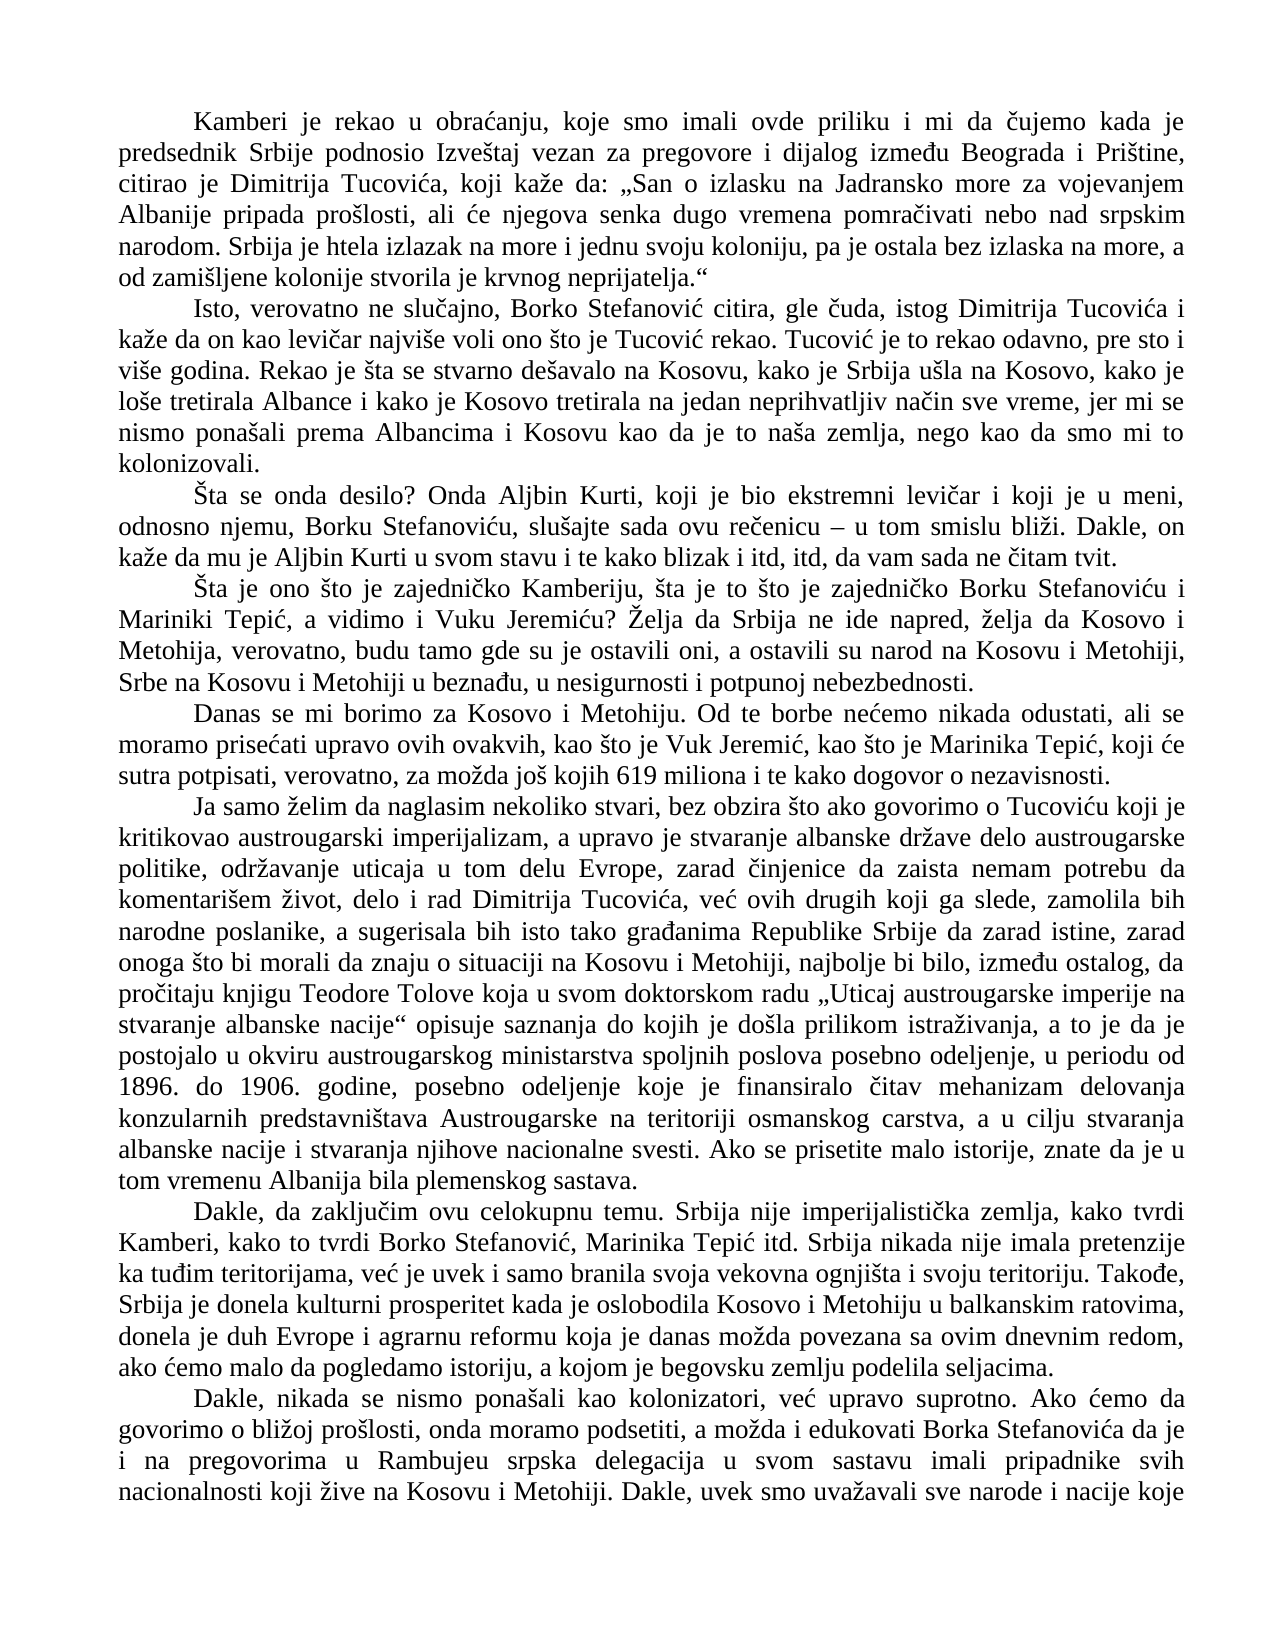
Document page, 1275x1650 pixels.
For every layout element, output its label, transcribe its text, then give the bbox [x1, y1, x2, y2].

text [118, 1382, 1186, 1507]
text Ja samo želim da naglasim nekoliko stvari, bez obzira što ako govorimo o Tucoviću koji je kritikovao austrougarski imperijalizam, a upravo je stvaranje albanske države delo austrougarske politike, održavanje uticaja u tom delu Evrope, zarad činjenice da zaista nemam potrebu da komentarišem život, delo i rad Dimitrija Tucovića, već ovih drugih koji ga slede, zamolila bih narodne poslanike, a sugerisala bih isto tako građanima Republike Srbije da zarad istine, zarad onoga što bi morali da znaju o situaciji na Kosovu i Metohiji, najbolje bi bilo, između ostalog, da pročitaju knjigu Teodore Tolove koja u svom doktorskom radu „Uticaj austrougarske imperije na stvaranje albanske nacije“ opisuje saznanja do kojih je došla prilikom istraživanja, a to je da je postojalo u okviru austrougarskog ministarstva spoljnih poslova posebno odeljenje, u periodu od 1896. do 1906. godine, posebno odeljenje koje je finansiralo čitav mehanizam delovanja konzularnih predstavništava Austrougarske na teritoriji osmanskog carstva, a u cilju stvaranja albanske nacije i stvaranja njihove nacionalne svesti. Ako se prisetite malo istorije, znate da je u tom vremenu Albanija bila plemenskog sastava. [118, 790, 1186, 1195]
text Šta je ono što je zajedničko Kamberiju, šta je to što je zajedničko Borku Stefanoviću i Mariniki Tepić, a vidimo i Vuku Jeremiću? Želja da Srbija ne ide napred, želja da Kosovo i Metohija, verovatno, budu tamo gde su je ostavili oni, a ostavili su narod na Kosovu i Metohiji, Srbe na Kosovu i Metohiji u beznađu, u nesigurnosti i potpunoj nebezbednosti. [118, 572, 1186, 697]
text Dakle, da zaključim ovu celokupnu temu. Srbija nije imperijalistička zemlja, kako tvrdi Kamberi, kako to tvrdi Borko Stefanović, Marinika Tepić itd. Srbija nikada nije imala pretenzije ka tuđim teritorijama, već je uvek i samo branila svoja vekovna ognjišta i svoju teritoriju. Takođe, Srbija je donela kulturni prosperitet kada je oslobodila Kosovo i Metohiju u balkanskim ratovima, donela je duh Evrope i agrarnu reformu koja je danas možda povezana sa ovim dnevnim redom, ako ćemo malo da pogledamo istoriju, a kojom je begovsku zemlju podelila seljacima. [118, 1195, 1186, 1382]
text Kamberi je rekao u obraćanju, koje smo imali ovde priliku i mi da čujemo kada je predsednik Srbije podnosio Izveštaj vezan za pregovore i dijalog između Beograda i Prištine, citirao je Dimitrija Tucovića, koji kaže da: „San o izlasku na Jadransko more za vojevanjem Albanije pripada prošlosti, ali će njegova senka dugo vremena pomračivati nebo nad srpskim narodom. Srbija je htela izlazak na more i jednu svoju koloniju, pa je ostala bez izlaska na more, a od zamišljene kolonije stvorila je krvnog neprijatelja.“ [118, 105, 1186, 292]
text Šta se onda desilo? Onda Aljbin Kurti, koji je bio ekstremni levičar i koji je u meni, odnosno njemu, Borku Stefanoviću, slušajte sada ovu rečenicu – u tom smislu bliži. Dakle, on kaže da mu je Aljbin Kurti u svom stavu i te kako blizak i itd, itd, da vam sada ne čitam tvit. [118, 479, 1186, 572]
text Isto, verovatno ne slučajno, Borko Stefanović citira, gle čuda, istog Dimitrija Tucovića i kaže da on kao levičar najviše voli ono što je Tucović rekao. Tucović je to rekao odavno, pre sto i više godina. Rekao je šta se stvarno dešavalo na Kosovu, kako je Srbija ušla na Kosovo, kako je loše tretirala Albance i kako je Kosovo tretirala na jedan neprihvatljiv način sve vreme, jer mi se nismo ponašali prema Albancima i Kosovu kao da je to naša zemlja, nego kao da smo mi to kolonizovali. [118, 292, 1186, 479]
text Danas se mi borimo za Kosovo i Metohiju. Od te borbe nećemo nikada odustati, ali se moramo prisećati upravo ovih ovakvih, kao što je Vuk Jeremić, kao što je Marinika Tepić, koji će sutra potpisati, verovatno, za možda još kojih 619 miliona i te kako dogovor o nezavisnosti. [118, 697, 1186, 790]
